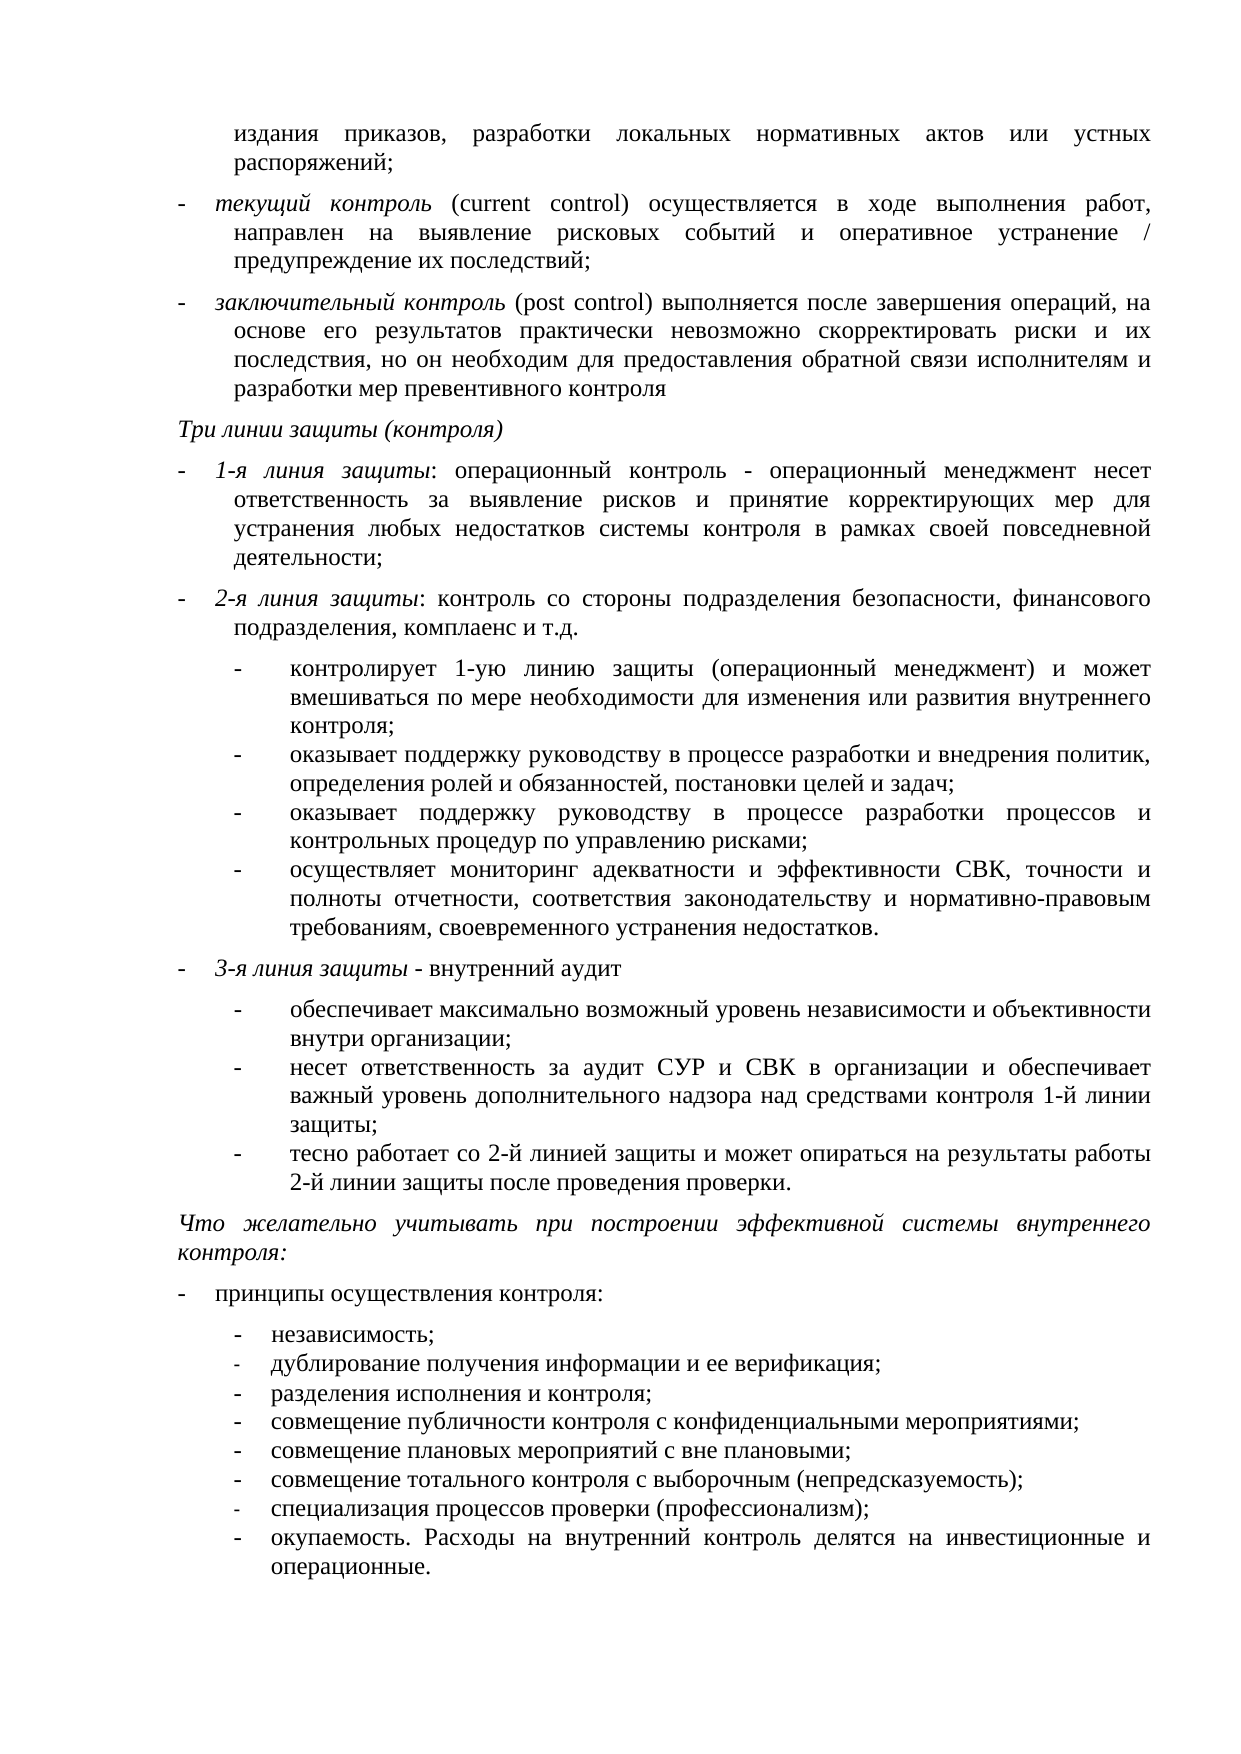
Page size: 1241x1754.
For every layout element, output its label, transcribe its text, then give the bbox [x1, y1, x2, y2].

list совмещение публичности контроля с конфиденциальными мероприятиями; [233, 1406, 1152, 1435]
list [177, 118, 1152, 176]
list совмещение плановых мероприятий с вне плановыми; [233, 1435, 1152, 1464]
list оказывает поддержку руководству в процессе разработки и внедрения политик, определения ролей и обязанностей, постановки целей и задач; [233, 739, 1152, 797]
text Что желательно учитывать при построении эффективной системы внутреннего контроля: [177, 1208, 1152, 1266]
list тесно работает со 2-й линией защиты и может опираться на результаты работы 2-й линии защиты после проведения проверки. [233, 1138, 1152, 1196]
list окупаемость. Расходы на внутренний контроль делятся на инвестиционные и операционные. [233, 1522, 1152, 1579]
list специализация процессов проверки (профессионализм); [233, 1493, 1152, 1522]
list разделения исполнения и контроля; [233, 1378, 1152, 1406]
list 2-я линия защиты: контроль со стороны подразделения безопасности, финансового подразделения, комплаенс и т.д. [177, 583, 1152, 641]
text Три линии защиты (контроля) [177, 414, 1152, 443]
list контролирует 1-ую линию защиты (операционный менеджмент) и может вмешиваться по мере необходимости для изменения или развития внутреннего контроля; [233, 653, 1152, 739]
list заключительный контроль (post control) выполняется после завершения операций, на основе его результатов практически невозможно скорректировать риски и их последствия, но он необходим для предоставления обратной связи исполнителям и разработки мер превентивного контроля [177, 287, 1152, 402]
list осуществляет мониторинг адекватности и эффективности СВК, точности и полноты отчетности, соответствия законодательству и нормативно-правовым требованиям, своевременного устранения недостатков. [233, 854, 1152, 941]
list несет ответственность за аудит СУР и СВК в организации и обеспечивает важный уровень дополнительного надзора над средствами контроля 1-й линии защиты; [233, 1052, 1152, 1138]
list 3-я линия защиты - внутренний аудит [177, 953, 1152, 982]
list обеспечивает максимально возможный уровень независимости и объективности внутри организации; [233, 994, 1152, 1052]
list совмещение тотального контроля с выборочным (непредсказуемость); [233, 1464, 1152, 1493]
list оказывает поддержку руководству в процессе разработки процессов и контрольных процедур по управлению рисками; [233, 797, 1152, 854]
list дублирование получения информации и ее верификация; [233, 1348, 1152, 1378]
list независимость; [233, 1319, 1152, 1348]
list 1-я линия защиты: операционный контроль - операционный менеджмент несет ответственность за выявление рисков и принятие корректирующих мер для устранения любых недостатков системы контроля в рамках своей повседневной деятельности; [177, 456, 1152, 571]
list текущий контроль (current control) осуществляется в ходе выполнения работ, направлен на выявление рисковых событий и оперативное устранение / предупреждение их последствий; [177, 188, 1152, 274]
list принципы осуществления контроля: [177, 1278, 1152, 1307]
